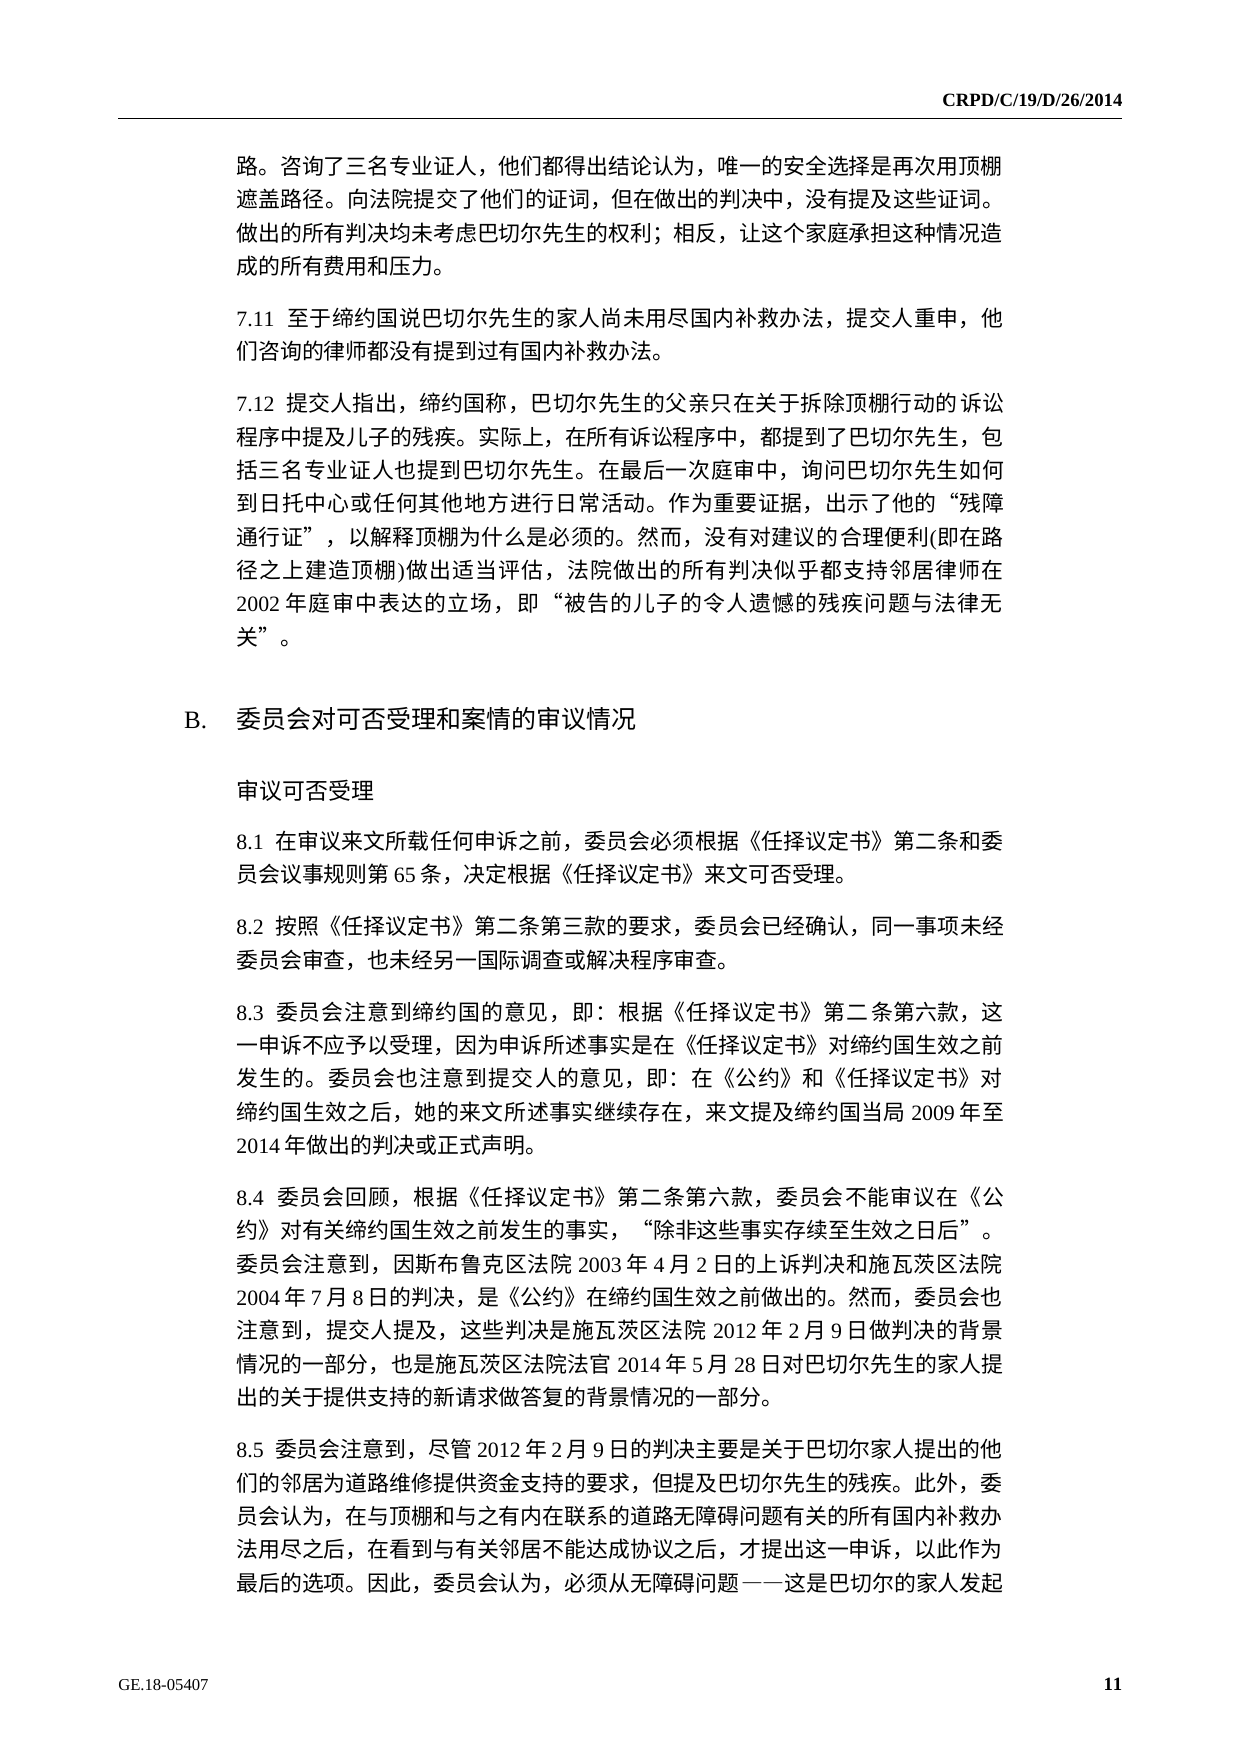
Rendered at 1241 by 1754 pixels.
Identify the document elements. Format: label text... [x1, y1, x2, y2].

text 审议可否受理 [118, 773, 1004, 806]
text 8.3 委员会注意到缔约国的意见，即：根据《任择议定书》第二条第六款，这一申诉不应予以受理，因为申诉所述事实是在《任择议定书》对缔约国生效之前发生的。委员会也注意到提交人的意见，即：在《公约》和《任择议定书》对缔约国生效之后，她的来文所述事实继续存在，来文提及缔约国当局2009年至2014年做出的判决或正式声明。 [236, 993, 1004, 1160]
text 8.4 委员会回顾，根据《任择议定书》第二条第六款，委员会不能审议在《公约》对有关缔约国生效之前发生的事实，“除非这些事实存续至生效之日后”。委员会注意到，因斯布鲁克区法院2003年4月2日的上诉判决和施瓦茨区法院2004年7月8日的判决，是《公约》在缔约国生效之前做出的。然而，委员会也注意到，提交人提及，这些判决是施瓦茨区法院2012年2月9日做判决的背景情况的一部分，也是施瓦茨区法院法官2014年5月28日对巴切尔先生的家人提出的关于提供支持的新请求做答复的背景情况的一部分。 [236, 1179, 1004, 1412]
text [236, 1431, 1004, 1598]
text 8.1 在审议来文所载任何申诉之前，委员会必须根据《任择议定书》第二条和委员会议事规则第65条，决定根据《任择议定书》来文可否受理。 [236, 823, 1004, 889]
text 7.11 至于缔约国说巴切尔先生的家人尚未用尽国内补救办法，提交人重申，他们咨询的律师都没有提到过有国内补救办法。 [236, 300, 1004, 366]
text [236, 148, 1004, 281]
text B. 委员会对可否受理和案情的审议情况 [118, 702, 1004, 735]
text 8.2 按照《任择议定书》第二条第三款的要求，委员会已经确认，同一事项未经委员会审查，也未经另一国际调查或解决程序审查。 [236, 908, 1004, 975]
text 7.12 提交人指出，缔约国称，巴切尔先生的父亲只在关于拆除顶棚行动的诉讼程序中提及儿子的残疾。实际上，在所有诉讼程序中，都提到了巴切尔先生，包括三名专业证人也提到巴切尔先生。在最后一次庭审中，询问巴切尔先生如何到日托中心或任何其他地方进行日常活动。作为重要证据，出示了他的“残障通行证”，以解释顶棚为什么是必须的。然而，没有对建议的合理便利(即在路径之上建造顶棚)做出适当评估，法院做出的所有判决似乎都支持邻居律师在2002年庭审中表达的立场，即“被告的儿子的令人遗憾的残疾问题与法律无关”。 [236, 385, 1004, 652]
